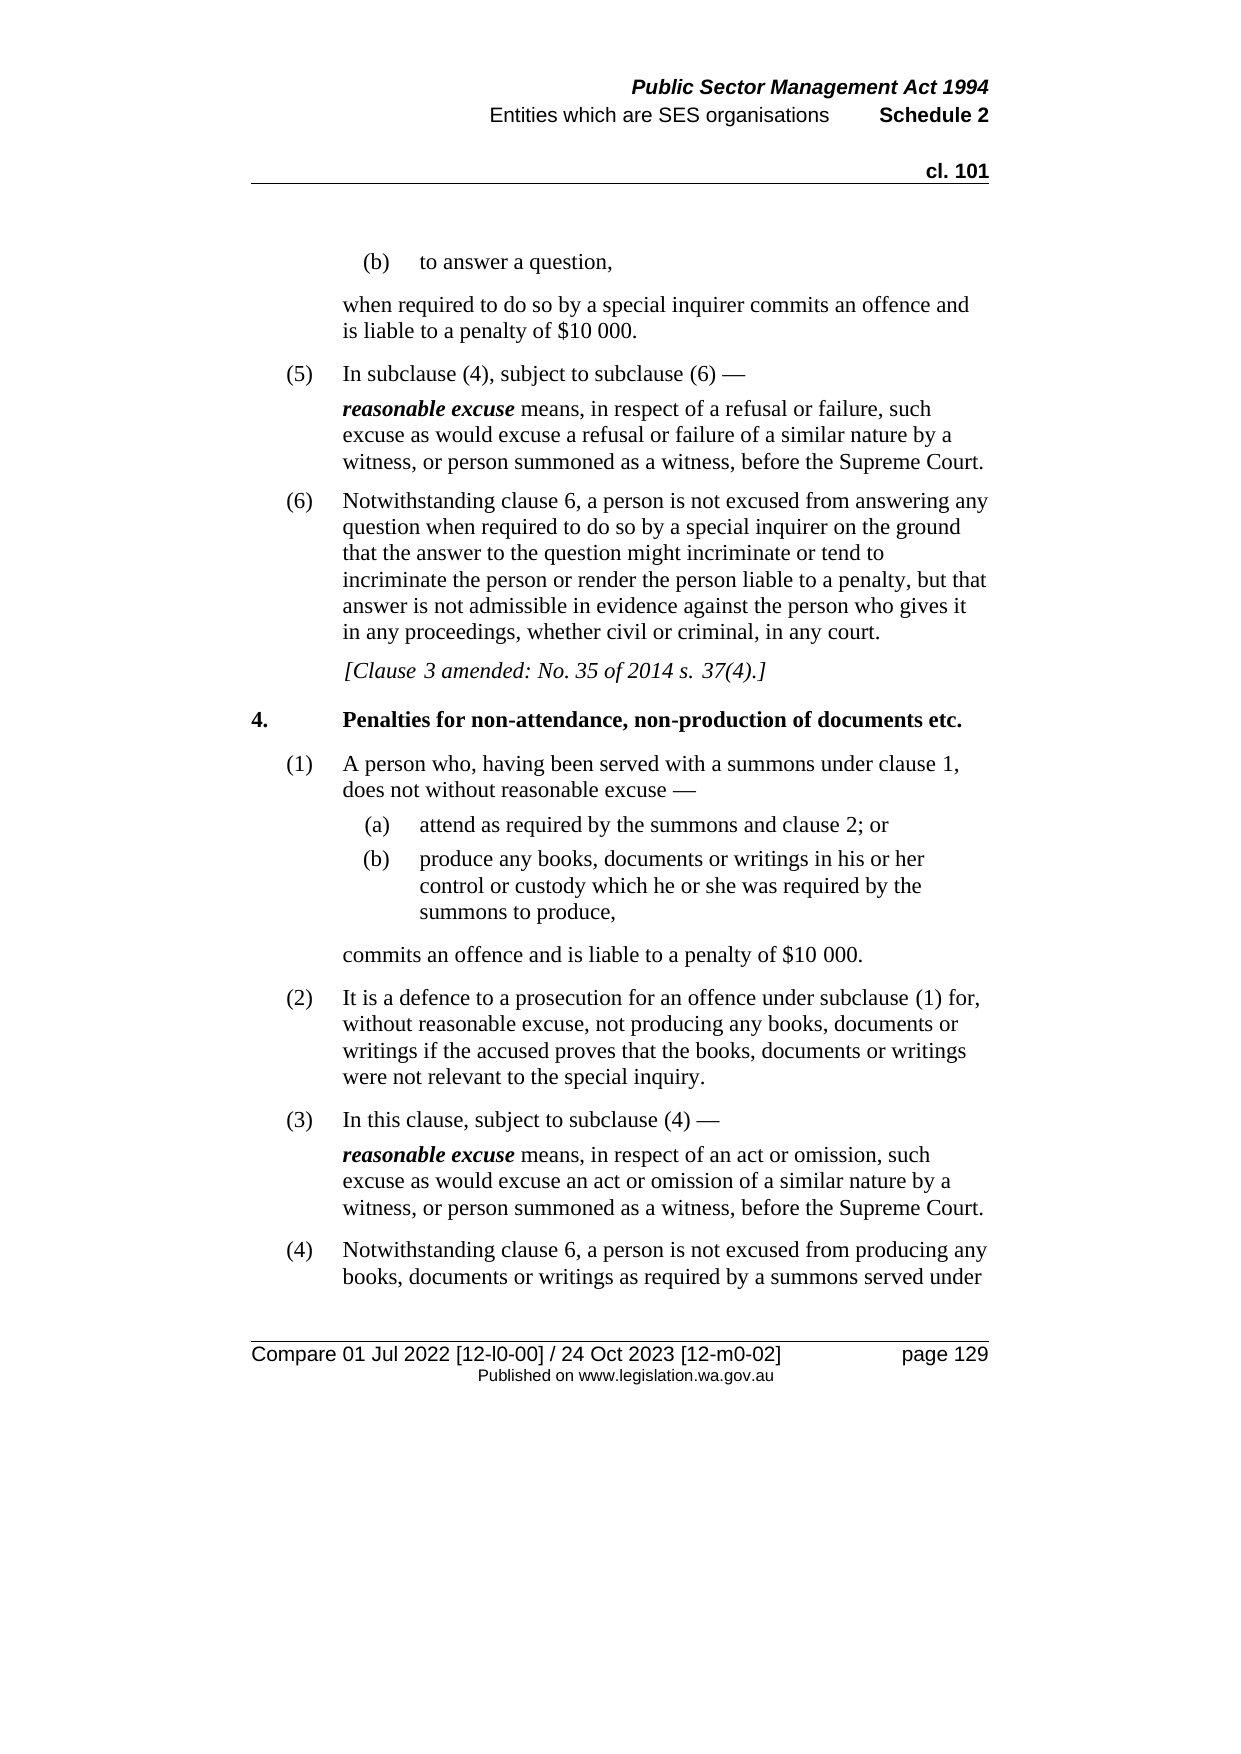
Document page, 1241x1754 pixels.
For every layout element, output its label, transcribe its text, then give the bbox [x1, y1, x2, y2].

subtitle 4. Penalties for non-attendance, non-production of documents etc. [251, 707, 989, 733]
text (5) In subclause (4), subject to subclause (6) — [251, 360, 989, 387]
text (b) to answer a question, [251, 248, 989, 274]
text [Clause 3 amended: No. 35 of 2014 s. 37(4).] [251, 657, 989, 684]
text when required to do so by a special inquirer commits an offence and is liable to a penalty of $10 000. [251, 291, 989, 344]
text (b) produce any books, documents or writings in his or her control or custody which he or she was required by the summons to produce, [251, 845, 989, 924]
text (6) Notwithstanding clause 6, a person is not excused from answering any question when required to do so by a special inquirer on the ground that the answer to the question might incriminate or tend to incriminate the person or render the person liable to a penalty, but that answer is not admissible in evidence against the person who gives it in any proceedings, whether civil or criminal, in any court. [251, 487, 989, 645]
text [251, 1237, 989, 1289]
text reasonable excuse means, in respect of an act or omission, such excuse as would excuse an act or omission of a similar nature by a witness, or person summoned as a witness, before the Supreme Court. [251, 1141, 989, 1220]
text (a) attend as required by the summons and clause 2; or [251, 811, 989, 837]
text (1) A person who, having been served with a summons under clause 1, does not without reasonable excuse — [251, 749, 989, 802]
text reasonable excuse means, in respect of a refusal or failure, such excuse as would excuse a refusal or failure of a similar nature by a witness, or person summoned as a witness, before the Supreme Court. [251, 395, 989, 474]
text (3) In this clause, subject to subclause (4) — [251, 1106, 989, 1132]
text (2) It is a defence to a prosecution for an offence under subclause (1) for, without reasonable excuse, not producing any books, documents or writings if the accused proves that the books, documents or writings were not relevant to the special inquiry. [251, 984, 989, 1089]
text commits an offence and is liable to a penalty of $10 000. [251, 941, 989, 967]
